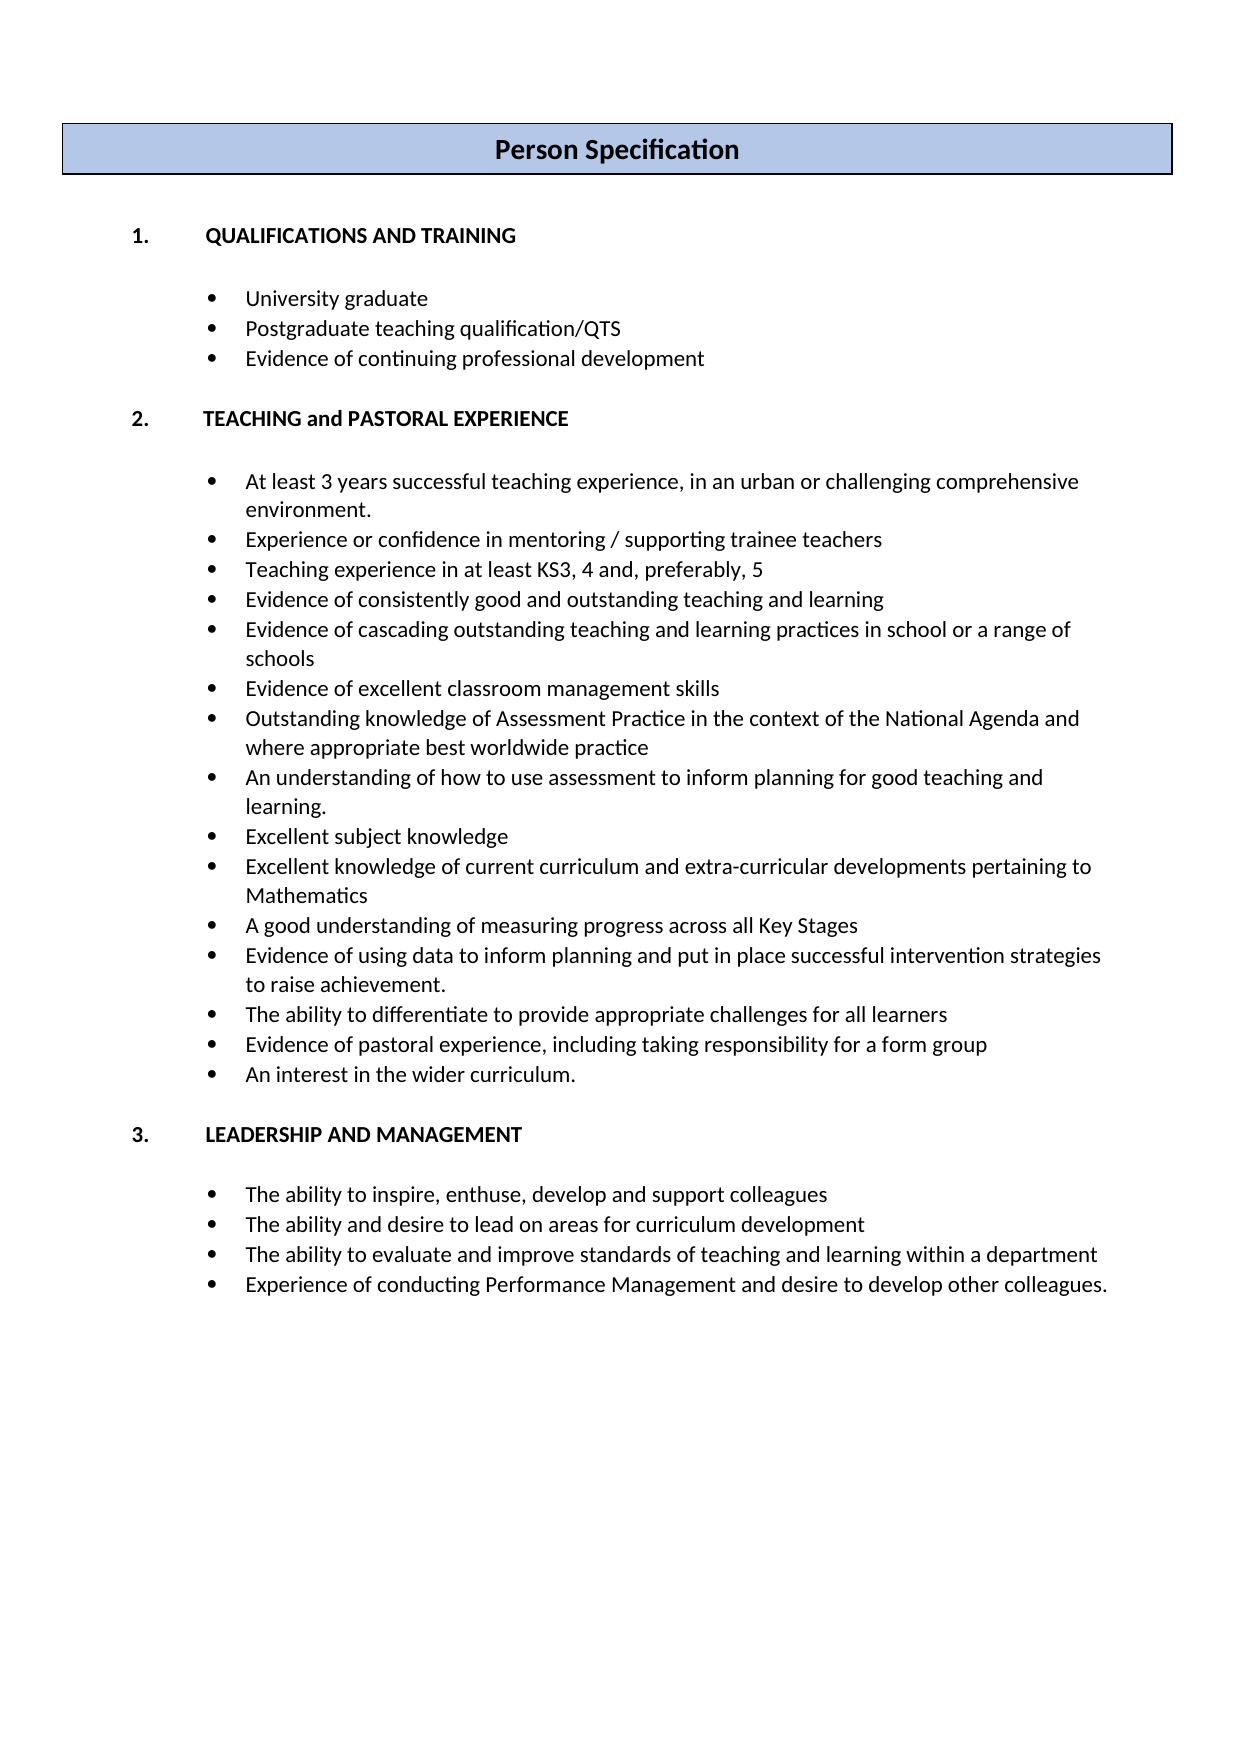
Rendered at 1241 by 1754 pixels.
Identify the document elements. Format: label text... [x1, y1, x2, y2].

list The ability to differentiate to provide appropriate challenges for all learners [208, 1000, 1123, 1028]
list At least 3 years successful teaching experience, in an urban or challenging comprehensive environment. [208, 467, 1123, 524]
text 2. TEACHING and PASTORAL EXPERIENCE [131, 404, 1152, 432]
list The ability to inspire, enthuse, develop and support colleagues [208, 1180, 1123, 1208]
list Experience of conducting Performance Management and desire to develop other colleagues. [208, 1270, 1123, 1298]
list Excellent knowledge of current curriculum and extra-curricular developments pertaining to Mathematics [208, 852, 1123, 909]
list Postgraduate teaching qualification/QTS [208, 314, 1123, 342]
list Evidence of cascading outstanding teaching and learning practices in school or a range of schools [208, 616, 1123, 672]
list Evidence of excellent classroom management skills [208, 674, 1123, 702]
list Experience or confidence in mentoring / supporting trainee teachers [208, 526, 1123, 554]
list The ability to evaluate and improve standards of teaching and learning within a department [208, 1240, 1123, 1268]
list A good understanding of measuring progress across all Key Stages [208, 911, 1123, 939]
text 1. QUALIFICATIONS AND TRAINING [131, 221, 1152, 249]
list University graduate [208, 284, 1123, 312]
list Teaching experience in at least KS3, 4 and, preferably, 5 [208, 556, 1123, 584]
list Evidence of continuing professional development [208, 344, 1123, 372]
list An interest in the wider curriculum. [208, 1060, 1123, 1088]
list An understanding of how to use assessment to inform planning for good teaching and learning. [208, 763, 1123, 820]
list Evidence of using data to inform planning and put in place successful intervention strategies to raise achievement. [208, 941, 1123, 998]
list Evidence of pastoral experience, including taking responsibility for a form group [208, 1030, 1123, 1058]
list Outstanding knowledge of Assessment Practice in the context of the National Agenda and where appropriate best worldwide practice [208, 704, 1123, 761]
text 3. LEADERSHIP AND MANAGEMENT [131, 1120, 1152, 1148]
list Excellent subject knowledge [208, 822, 1123, 850]
list Evidence of consistently good and outstanding teaching and learning [208, 586, 1123, 614]
list The ability and desire to lead on areas for curriculum development [208, 1210, 1123, 1238]
